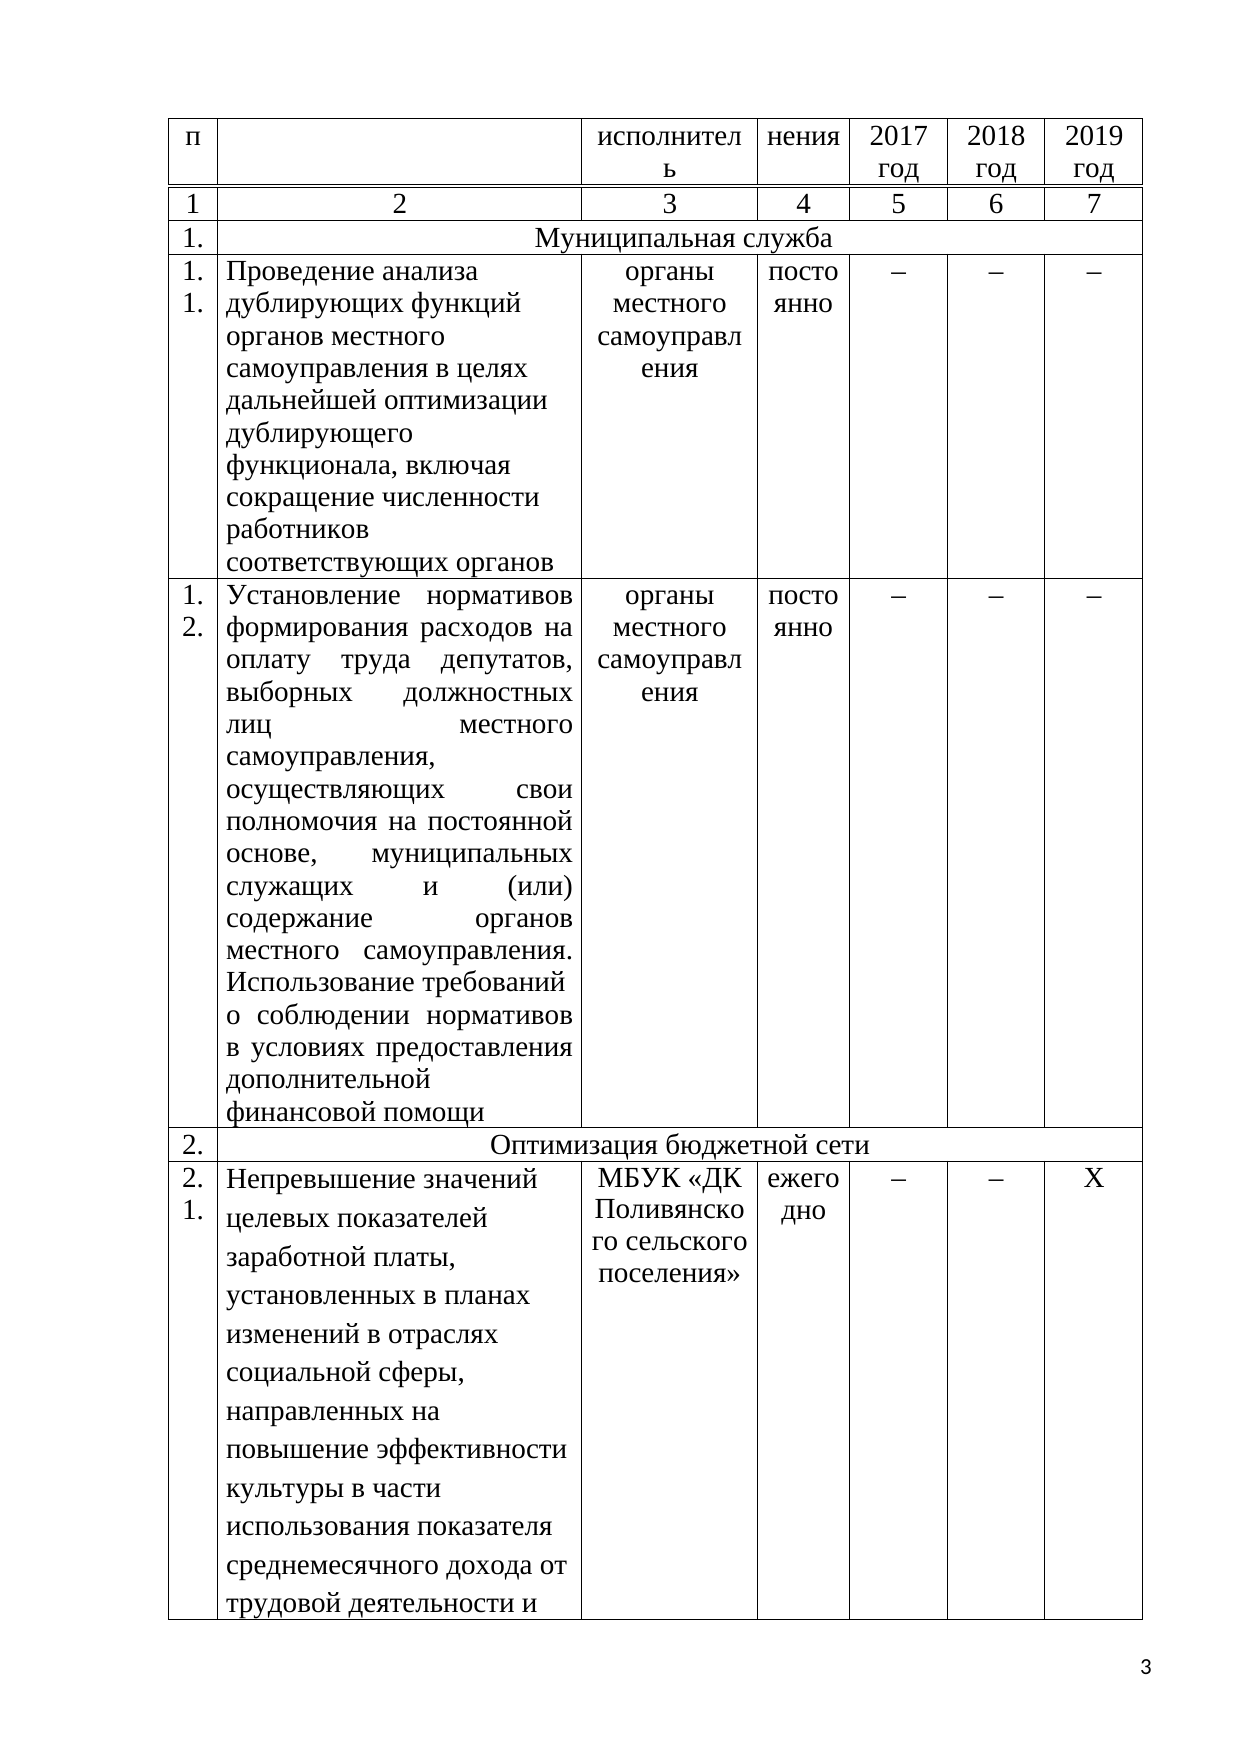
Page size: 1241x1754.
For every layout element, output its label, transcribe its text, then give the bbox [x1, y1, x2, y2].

table_cell ежегодно [758, 1162, 849, 1619]
table_cell 2. [169, 1128, 217, 1161]
table_header 1 [169, 188, 217, 220]
table_cell – [850, 579, 947, 1127]
table_header 6 [948, 188, 1044, 220]
table_header № п/п [169, 119, 217, 184]
table_header Срок исполнения [758, 119, 849, 184]
table_cell – [948, 255, 1044, 577]
table_cell – [948, 1162, 1044, 1619]
table_cell 1.1. [169, 255, 217, 577]
table_cell – [850, 1162, 947, 1619]
table_cell – [1045, 255, 1142, 577]
table_cell Установление нормативов формирования расходов на оплату труда депутатов, выборных должностных лиц местного самоуправления, осуществляющих свои полномочия на постоянной основе, муниципальных служащих и (или) содержание органов местного самоуправления. Использование требований о соблюдении нормативов в условиях предоставления дополнительной финансовой помощи [218, 579, 581, 1127]
table_header 3 [582, 188, 757, 220]
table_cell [582, 1162, 757, 1619]
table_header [582, 119, 757, 184]
table_cell 1. [169, 221, 217, 253]
table_cell – [850, 255, 947, 577]
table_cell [218, 1162, 581, 1619]
table_cell 2017 год [850, 119, 947, 184]
table_cell – [948, 579, 1044, 1127]
table_header 4 [758, 188, 849, 220]
table_cell Х [1045, 1162, 1142, 1619]
table_cell – [1045, 579, 1142, 1127]
table_cell 2018 год [948, 119, 1044, 184]
table_cell Проведение анализа дублирующих функций органов местного самоуправления в целях дальнейшей оптимизации дублирующего функционала, включая сокращение численности работников соответствующих органов [218, 255, 581, 577]
table_header 5 [850, 188, 947, 220]
table_cell 1.2. [169, 579, 217, 1127]
table_cell органы местного самоуправления [582, 579, 757, 1127]
table_cell 2.1. [169, 1162, 217, 1619]
table_cell 2019 год [1045, 119, 1142, 184]
table_header 7 [1045, 188, 1142, 220]
table_cell Муниципальная служба [218, 221, 1142, 253]
table_cell постоянно [758, 579, 849, 1127]
table_header 2 [218, 188, 581, 220]
table_cell Оптимизация бюджетной сети [218, 1128, 1142, 1161]
table_cell постоянно [758, 255, 849, 577]
table_cell органы местного самоуправления [582, 255, 757, 577]
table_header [218, 119, 581, 184]
